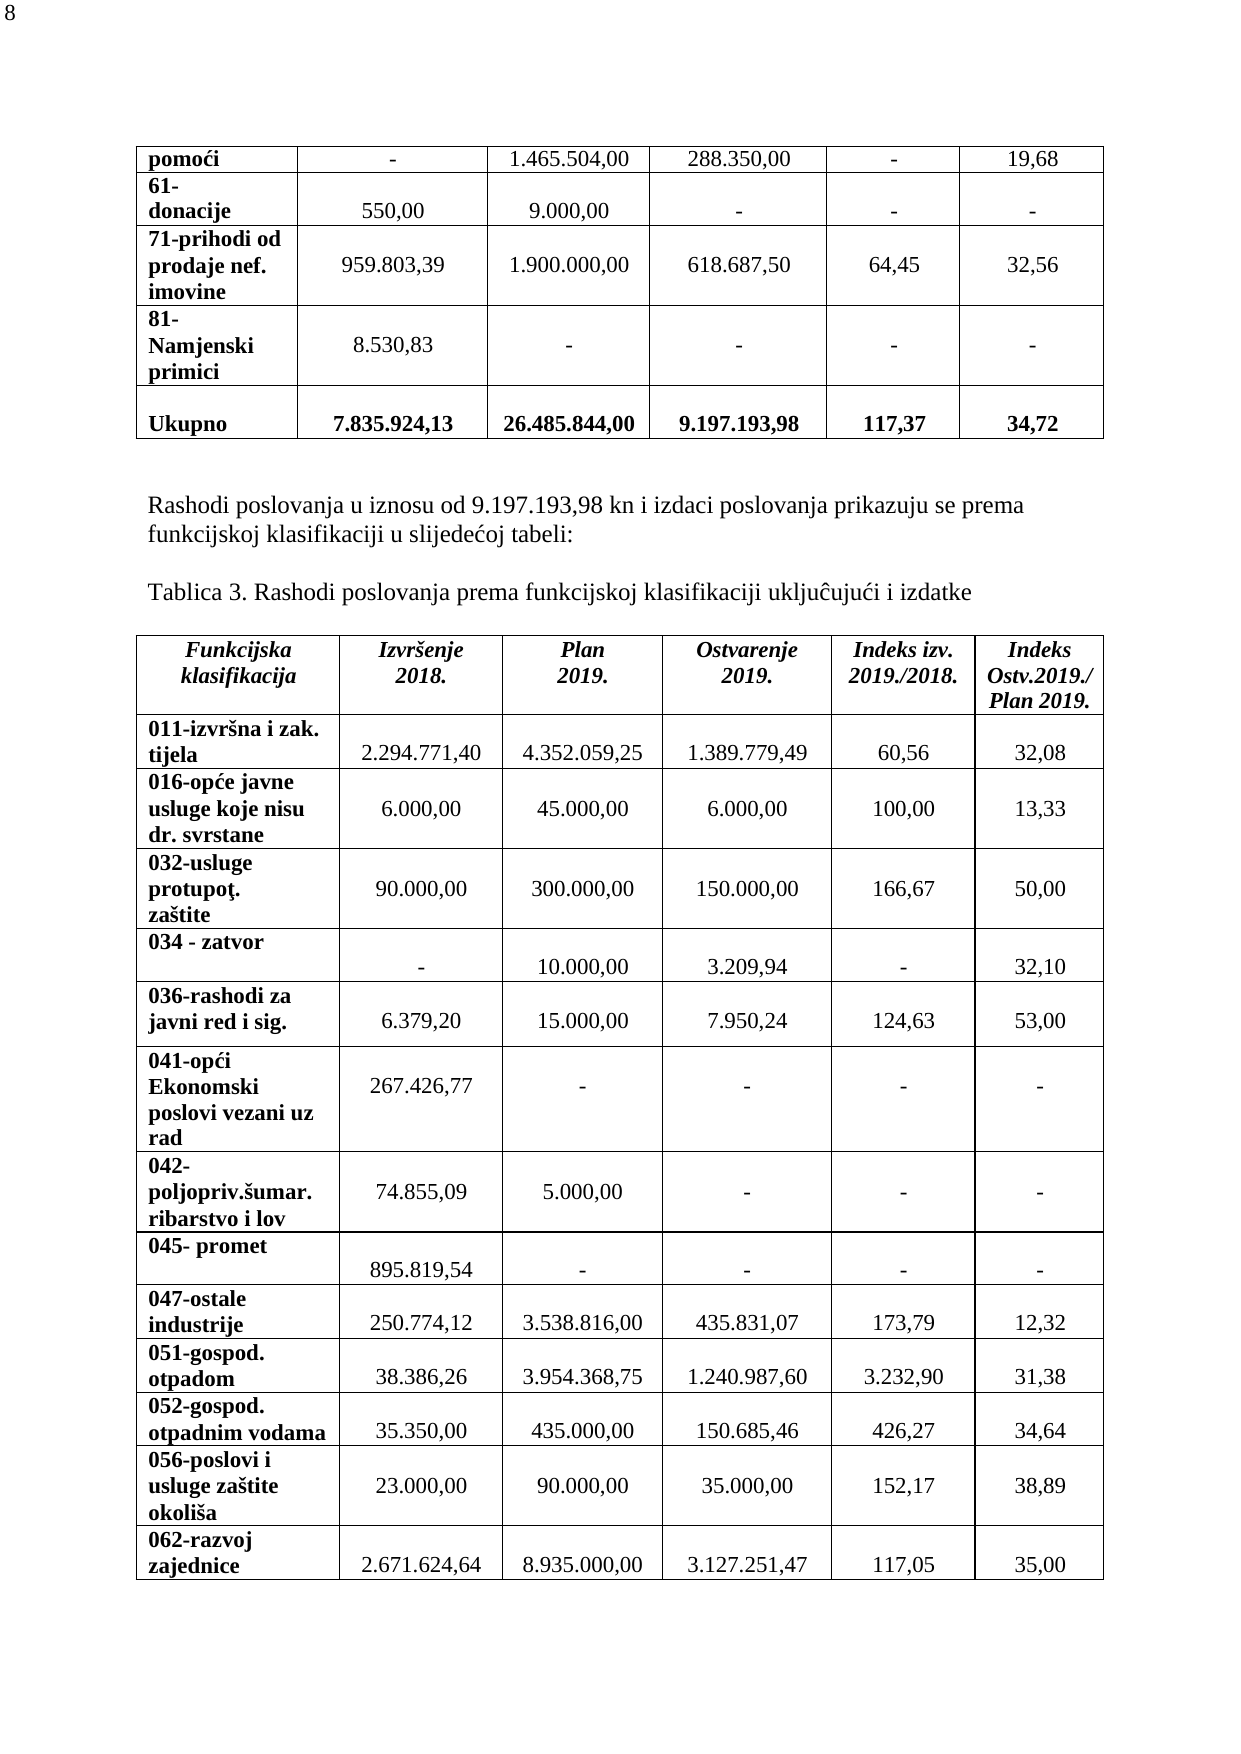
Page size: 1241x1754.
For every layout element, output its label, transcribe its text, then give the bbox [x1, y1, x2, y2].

table_cell 166,67 [832, 849, 974, 928]
table_cell 32,10 [976, 929, 1103, 981]
text Tablica 3. Rashodi poslovanja prema funkcijskoj klasifikaciji ukljuĉujući i izdatke [147, 577, 1202, 606]
table_cell 045- promet [137, 1233, 339, 1284]
table_header pomoći [137, 147, 297, 172]
table_cell 267.426,77 [340, 1047, 502, 1151]
table_cell 011-izvršna i zak. tijela [137, 715, 339, 768]
table_cell - [832, 929, 974, 981]
table_cell 5.000,00 [503, 1152, 662, 1231]
table_cell - [832, 1233, 974, 1284]
table_cell 50,00 [976, 849, 1103, 928]
table_cell 4.352.059,25 [503, 715, 662, 768]
table_cell 250.774,12 [340, 1285, 502, 1338]
table_cell 34,64 [976, 1393, 1103, 1445]
table_cell - [976, 1233, 1103, 1284]
table_cell 2.294.771,40 [340, 715, 502, 768]
table_cell - [503, 1047, 662, 1151]
table_cell - [663, 1047, 831, 1151]
table_header - [298, 147, 487, 172]
table_cell 12,32 [976, 1285, 1103, 1338]
table_cell 1.389.779,49 [663, 715, 831, 768]
table_cell 1.900.000,00 [488, 226, 649, 305]
table_header 1.465.504,00 [488, 147, 649, 172]
table_cell - [663, 1152, 831, 1231]
table_cell - [827, 173, 959, 225]
table_cell - [650, 306, 826, 385]
table_header Izvršenje 2018. [340, 636, 502, 714]
table_header 19,68 [960, 147, 1103, 172]
table_cell 60,56 [832, 715, 974, 768]
table_cell 032-usluge protupoţ. zaštite [137, 849, 339, 928]
table_cell 31,38 [976, 1339, 1103, 1392]
table_cell 426,27 [832, 1393, 974, 1445]
table_cell 45.000,00 [503, 769, 662, 848]
table_cell - [976, 1047, 1103, 1151]
table_cell 9.197.193,98 [650, 386, 826, 438]
table_cell 6.000,00 [663, 769, 831, 848]
table_cell 13,33 [976, 769, 1103, 848]
table_cell - [503, 1233, 662, 1284]
table_cell 35.000,00 [663, 1446, 831, 1525]
table_cell 90.000,00 [340, 849, 502, 928]
table_cell - [960, 306, 1103, 385]
table_cell 3.127.251,47 [663, 1526, 831, 1579]
table_cell 8.530,83 [298, 306, 487, 385]
table_cell - [976, 1152, 1103, 1231]
table_cell 74.855,09 [340, 1152, 502, 1231]
table_cell - [960, 173, 1103, 225]
table_cell 034 - zatvor [137, 929, 339, 981]
table_cell 062-razvoj zajednice [137, 1526, 339, 1579]
table_header Indeks izv. 2019./2018. [832, 636, 974, 714]
table_cell 3.209,94 [663, 929, 831, 981]
table_header Funkcijska klasifikacija [137, 636, 339, 714]
table_cell 042- poljopriv.šumar. ribarstvo i lov [137, 1152, 339, 1231]
table_cell - [340, 929, 502, 981]
table_cell 90.000,00 [503, 1446, 662, 1525]
table_cell 550,00 [298, 173, 487, 225]
table_cell - [650, 173, 826, 225]
table_cell 117,05 [832, 1526, 974, 1579]
table_cell 15.000,00 [503, 982, 662, 1046]
table_cell 6.379,20 [340, 982, 502, 1046]
table_cell 895.819,54 [340, 1233, 502, 1284]
table_cell - [832, 1047, 974, 1151]
table_cell 124,63 [832, 982, 974, 1046]
table_cell 71-prihodi od prodaje nef. imovine [137, 226, 297, 305]
table_cell 9.000,00 [488, 173, 649, 225]
table_header - [827, 147, 959, 172]
table_cell 959.803,39 [298, 226, 487, 305]
table_cell 152,17 [832, 1446, 974, 1525]
table_cell 26.485.844,00 [488, 386, 649, 438]
table_cell 3.954.368,75 [503, 1339, 662, 1392]
table_cell 35.350,00 [340, 1393, 502, 1445]
table_cell 100,00 [832, 769, 974, 848]
table_cell 38.386,26 [340, 1339, 502, 1392]
table_cell 2.671.624,64 [340, 1526, 502, 1579]
table_cell 38,89 [976, 1446, 1103, 1525]
table_cell 1.240.987,60 [663, 1339, 831, 1392]
table_cell 81- Namjenski primici [137, 306, 297, 385]
table_cell 53,00 [976, 982, 1103, 1046]
table_cell - [488, 306, 649, 385]
table_cell 056-poslovi i usluge zaštite okoliša [137, 1446, 339, 1525]
text Rashodi poslovanja u iznosu od 9.197.193,98 kn i izdaci poslovanja prikazuju se prema funkcijskoj klasifikaciji u slijedećoj tabeli: [147, 490, 1091, 548]
table_header Indeks Ostv.2019./ Plan 2019. [976, 636, 1103, 714]
table_header Plan 2019. [503, 636, 662, 714]
table_cell 052-gospod. otpadnim vodama [137, 1393, 339, 1445]
table_cell 61- donacije [137, 173, 297, 225]
table_cell 3.232,90 [832, 1339, 974, 1392]
table_cell 173,79 [832, 1285, 974, 1338]
table_cell 32,56 [960, 226, 1103, 305]
table_cell 7.835.924,13 [298, 386, 487, 438]
table_cell 016-opće javne usluge koje nisu dr. svrstane [137, 769, 339, 848]
table_cell 10.000,00 [503, 929, 662, 981]
table_cell 435.831,07 [663, 1285, 831, 1338]
table_cell 036-rashodi za javni red i sig. [137, 982, 339, 1046]
table_cell 6.000,00 [340, 769, 502, 848]
table_cell - [827, 306, 959, 385]
table_cell - [663, 1233, 831, 1284]
table_cell 35,00 [976, 1526, 1103, 1579]
table_header Ostvarenje 2019. [663, 636, 831, 714]
table_cell 8.935.000,00 [503, 1526, 662, 1579]
table_cell 64,45 [827, 226, 959, 305]
table_cell 435.000,00 [503, 1393, 662, 1445]
table_cell 7.950,24 [663, 982, 831, 1046]
table_header 288.350,00 [650, 147, 826, 172]
table_cell 150.000,00 [663, 849, 831, 928]
table_cell - [832, 1152, 974, 1231]
table_cell Ukupno [137, 386, 297, 438]
table_cell 041-opći Ekonomski poslovi vezani uz rad [137, 1047, 339, 1151]
table_cell 3.538.816,00 [503, 1285, 662, 1338]
table_cell 117,37 [827, 386, 959, 438]
table_cell 300.000,00 [503, 849, 662, 928]
table_cell 047-ostale industrije [137, 1285, 339, 1338]
table_cell 34,72 [960, 386, 1103, 438]
table_cell 32,08 [976, 715, 1103, 768]
table_cell 051-gospod. otpadom [137, 1339, 339, 1392]
table_cell 150.685,46 [663, 1393, 831, 1445]
table_cell 23.000,00 [340, 1446, 502, 1525]
table_cell 618.687,50 [650, 226, 826, 305]
